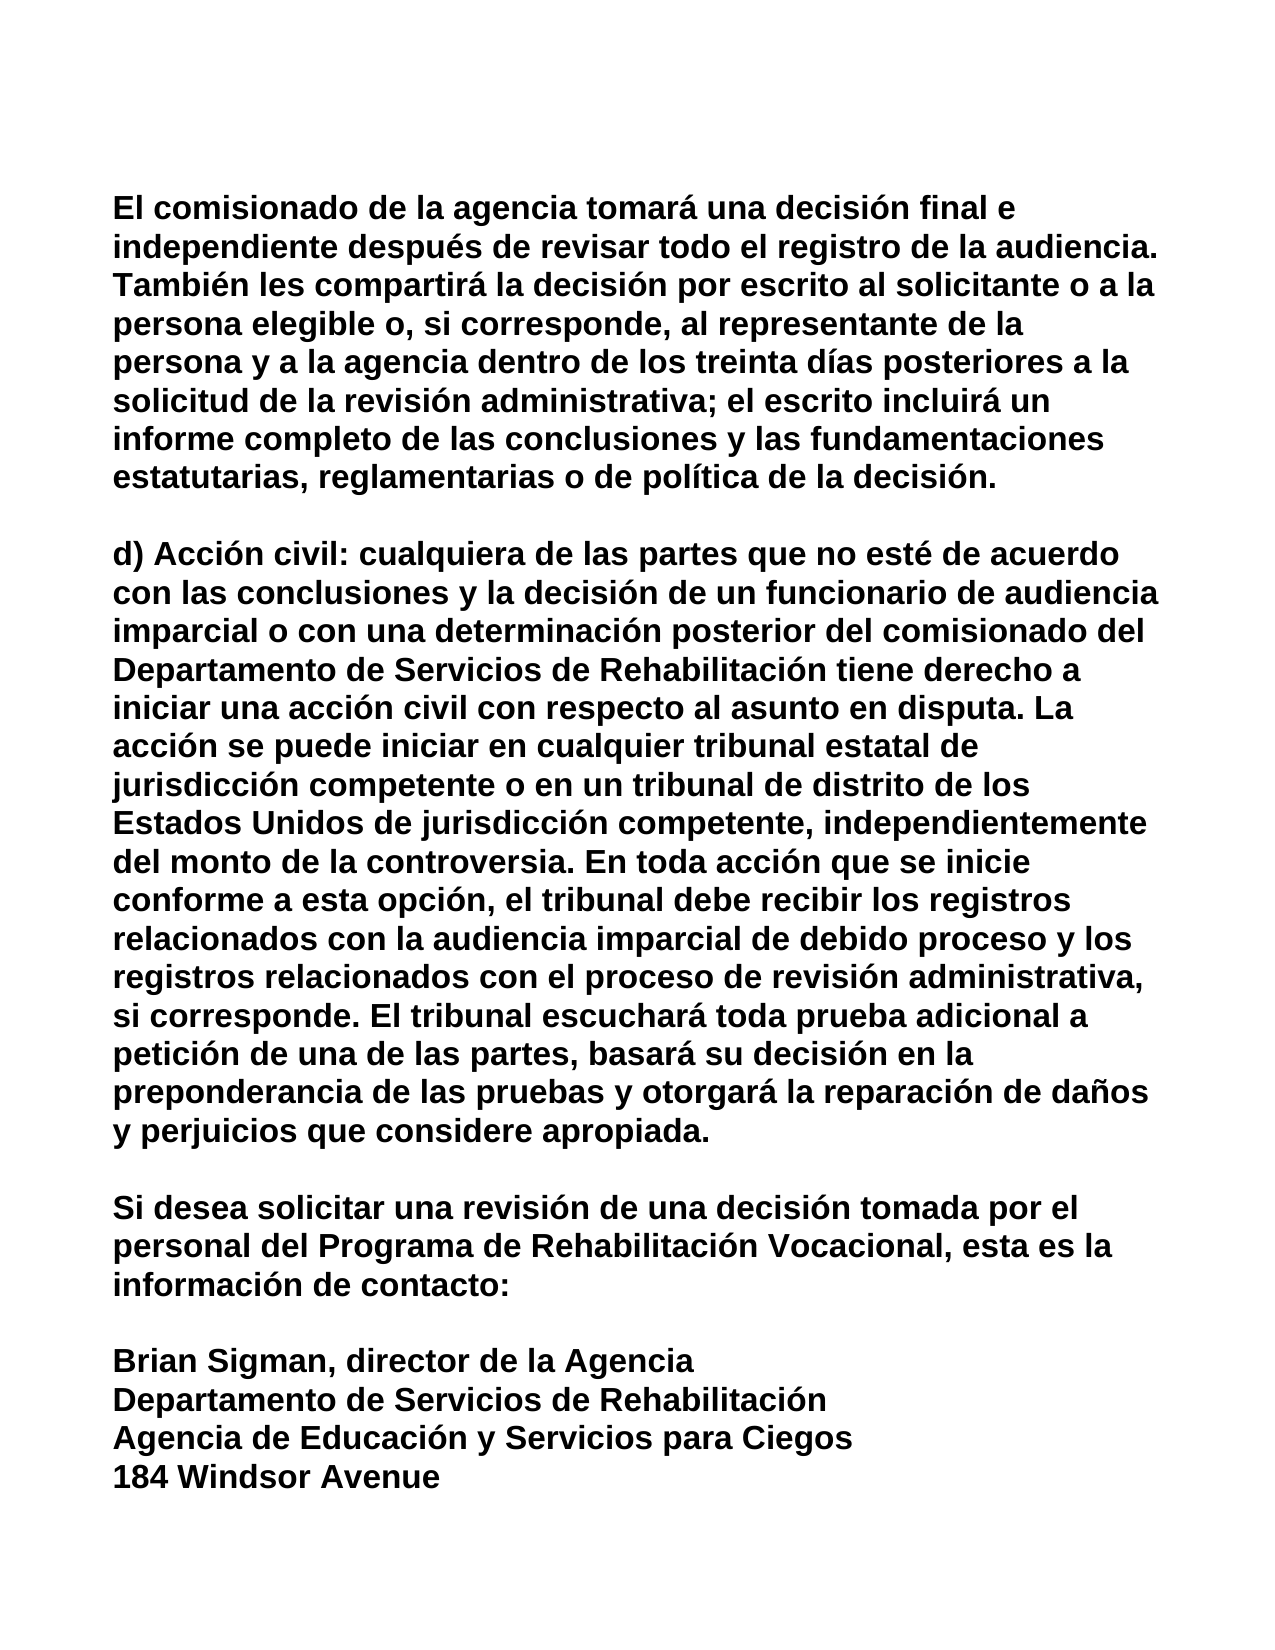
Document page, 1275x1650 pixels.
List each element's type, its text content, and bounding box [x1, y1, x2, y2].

text d) Acción civil: cualquiera de las partes que no esté de acuerdo con las conclusiones y la decisión de un funcionario de audiencia imparcial o con una determinación posterior del comisionado del Departamento de Servicios de Rehabilitación tiene derecho a iniciar una acción civil con respecto al asunto en disputa. La acción se puede iniciar en cualquier tribunal estatal de jurisdicción competente o en un tribunal de distrito de los Estados Unidos de jurisdicción competente, independientemente del monto de la controversia. En toda acción que se inicie conforme a esta opción, el tribunal debe recibir los registros relacionados con la audiencia imparcial de debido proceso y los registros relacionados con el proceso de revisión administrativa, si corresponde. El tribunal escuchará toda prueba adicional a petición de una de las partes, basará su decisión en la preponderancia de las pruebas y otorgará la reparación de daños y perjuicios que considere apropiada. [112, 534, 1162, 1149]
text Agencia de Educación y Servicios para Ciegos [112, 1418, 1162, 1457]
text Departamento de Servicios de Rehabilitación [112, 1380, 1162, 1418]
text El comisionado de la agencia tomará una decisión final e independiente después de revisar todo el registro de la audiencia. También les compartirá la decisión por escrito al solicitante o a la persona elegible o, si corresponde, al representante de la persona y a la agencia dentro de los treinta días posteriores a la solicitud de la revisión administrativa; el escrito incluirá un informe completo de las conclusiones y las fundamentaciones estatutarias, reglamentarias o de política de la decisión. [112, 188, 1162, 496]
text 184 Windsor Avenue [112, 1457, 1162, 1495]
text Si desea solicitar una revisión de una decisión tomada por el personal del Programa de Rehabilitación Vocacional, esta es la información de contacto: [112, 1188, 1162, 1303]
text Brian Sigman, director de la Agencia [112, 1342, 1162, 1380]
